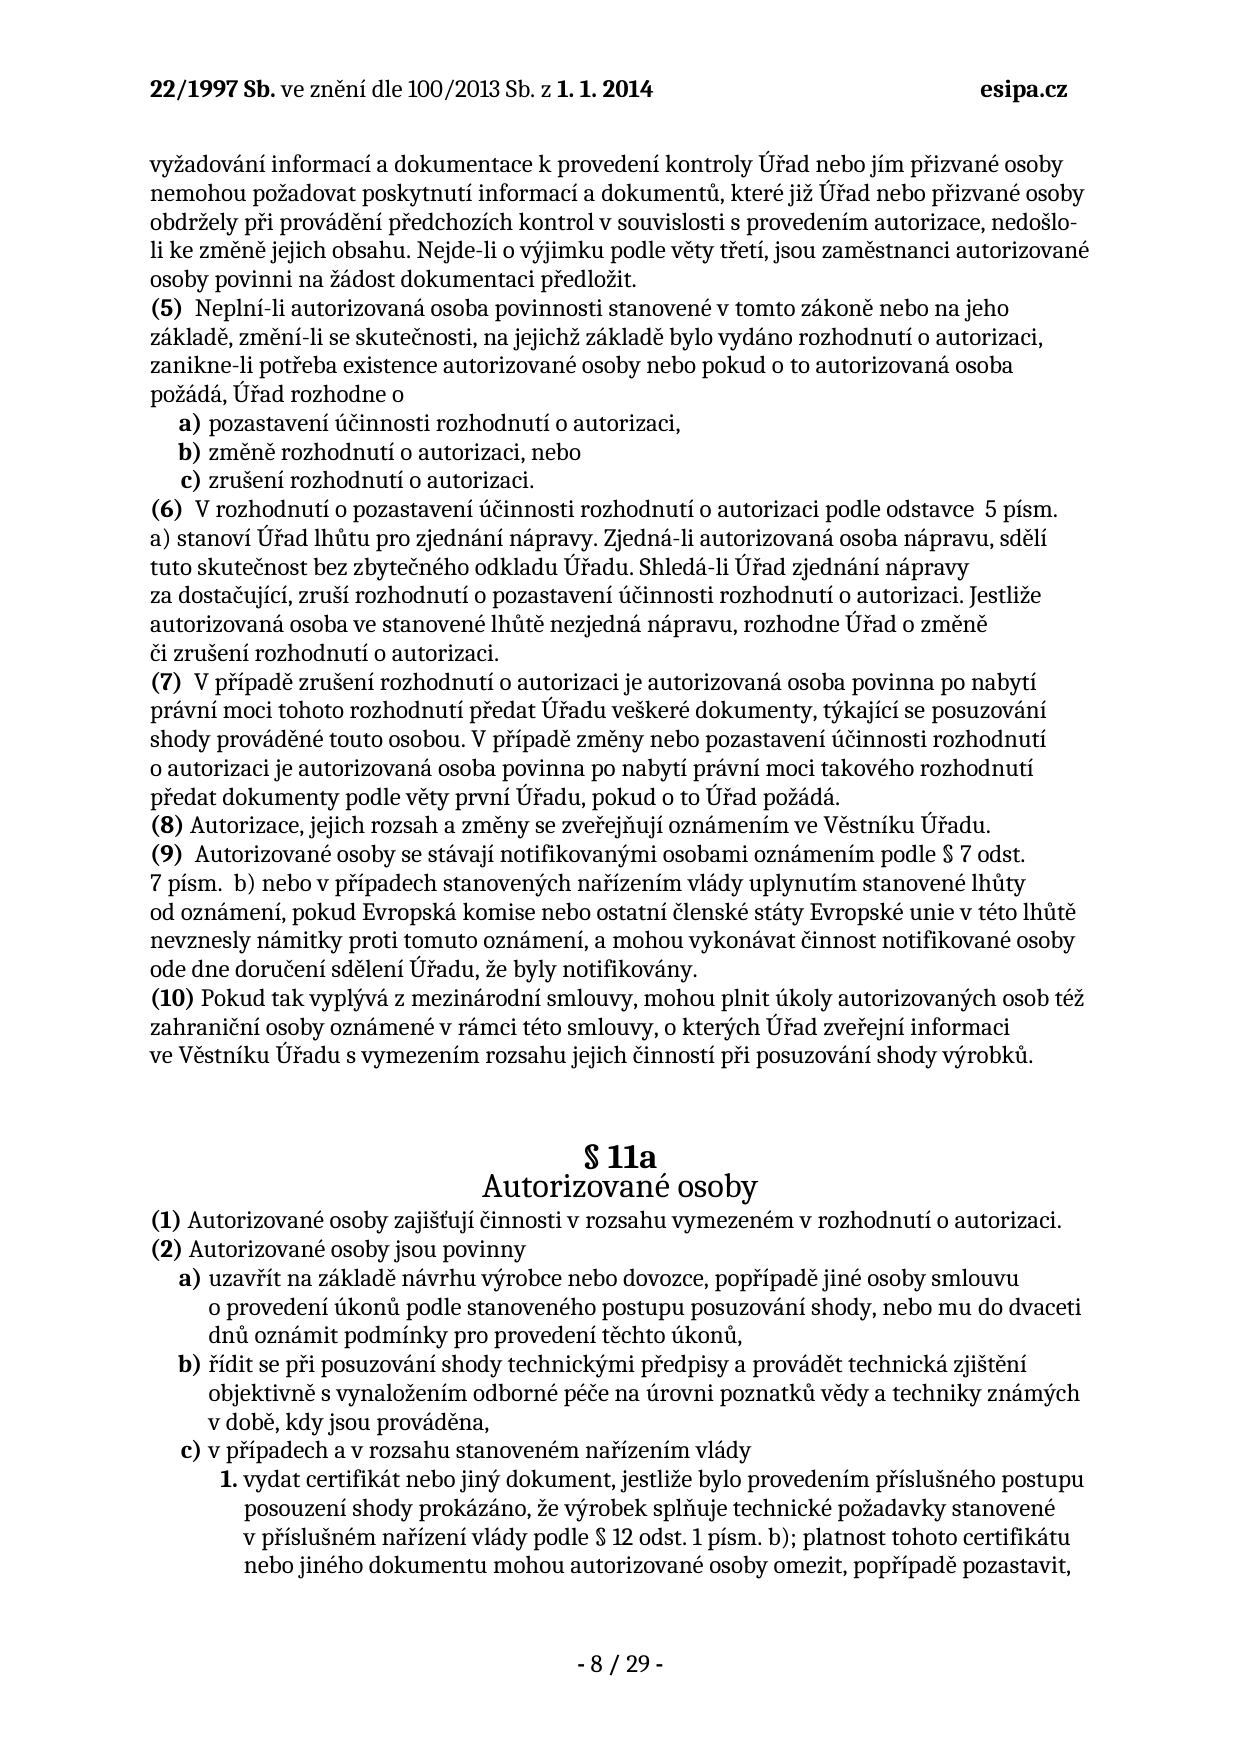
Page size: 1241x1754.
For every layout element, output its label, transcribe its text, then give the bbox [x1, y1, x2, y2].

text (8) Autorizace, jejich rozsah a změny se zveřejňují oznámením ve Věstníku Úřadu. [150, 811, 1090, 840]
text (9) Autorizované osoby se stávají notifikovanými osobami oznámením podle § 7 odst. 7 písm. b) nebo v případech stanovených nařízením vlády uplynutím stanovené lhůty od oznámení, pokud Evropská komise nebo ostatní členské státy Evropské unie v této lhůtě nevznesly námitky proti tomuto oznámení, a mohou vykonávat činnost notifikované osoby ode dne doručení sdělení Úřadu, že byly notifikovány. [150, 840, 1090, 984]
text a) uzavřít na základě návrhu výrobce nebo dovozce, popřípadě jiné osoby smlouvu o provedení úkonů podle stanoveného postupu posuzování shody, nebo mu do dvaceti dnů oznámit podmínky pro provedení těchto úkonů, [150, 1264, 1090, 1350]
text (2) Autorizované osoby jsou povinny [150, 1235, 1090, 1264]
text b) změně rozhodnutí o autorizaci, nebo [150, 437, 1090, 466]
text c) zrušení rozhodnutí o autorizaci. [150, 466, 1090, 495]
text (10) Pokud tak vyplývá z mezinárodní smlouvy, mohou plnit úkoly autorizovaných osob též zahraniční osoby oznámené v rámci této smlouvy, o kterých Úřad zveřejní informaci ve Věstníku Úřadu s vymezením rozsahu jejich činností při posuzování shody výrobků. [150, 984, 1090, 1070]
text 1. vydat certifikát nebo jiný dokument, jestliže bylo provedením příslušného postupu posouzení shody prokázáno, že výrobek splňuje technické požadavky stanovené v příslušném nařízení vlády podle § 12 odst. 1 písm. b); platnost tohoto certifikátu nebo jiného dokumentu mohou autorizované osoby omezit, popřípadě pozastavit, [150, 1465, 1090, 1580]
text a) pozastavení účinnosti rozhodnutí o autorizaci, [150, 409, 1090, 437]
text c) v případech a v rozsahu stanoveném nařízením vlády [150, 1436, 1090, 1465]
text (7) V případě zrušení rozhodnutí o autorizaci je autorizovaná osoba povinna po nabytí právní moci tohoto rozhodnutí předat Úřadu veškeré dokumenty, týkající se posuzování shody prováděné touto osobou. V případě změny nebo pozastavení účinnosti rozhodnutí o autorizaci je autorizovaná osoba povinna po nabytí právní moci takového rozhodnutí předat dokumenty podle věty první Úřadu, pokud o to Úřad požádá. [150, 667, 1090, 811]
subtitle § 11a -Autorizované osoby [150, 1143, 1090, 1206]
text (6) V rozhodnutí o pozastavení účinnosti rozhodnutí o autorizaci podle odstavce 5 písm. a) stanoví Úřad lhůtu pro zjednání nápravy. Zjedná-li autorizovaná osoba nápravu, sdělí tuto skutečnost bez zbytečného odkladu Úřadu. Shledá-li Úřad zjednání nápravy za dostačující, zruší rozhodnutí o pozastavení účinnosti rozhodnutí o autorizaci. Jestliže autorizovaná osoba ve stanovené lhůtě nezjedná nápravu, rozhodne Úřad o změně či zrušení rozhodnutí o autorizaci. [150, 495, 1090, 667]
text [150, 150, 1090, 294]
text (1) Autorizované osoby zajišťují činnosti v rozsahu vymezeném v rozhodnutí o autorizaci. [150, 1206, 1090, 1235]
text b) řídit se při posuzování shody technickými předpisy a provádět technická zjištění objektivně s vynaložením odborné péče na úrovni poznatků vědy a techniky známých v době, kdy jsou prováděna, [150, 1350, 1090, 1436]
text (5) Neplní-li autorizovaná osoba povinnosti stanovené v tomto zákoně nebo na jeho základě, změní-li se skutečnosti, na jejichž základě bylo vydáno rozhodnutí o autorizaci, zanikne-li potřeba existence autorizované osoby nebo pokud o to autorizovaná osoba požádá, Úřad rozhodne o [150, 294, 1090, 409]
